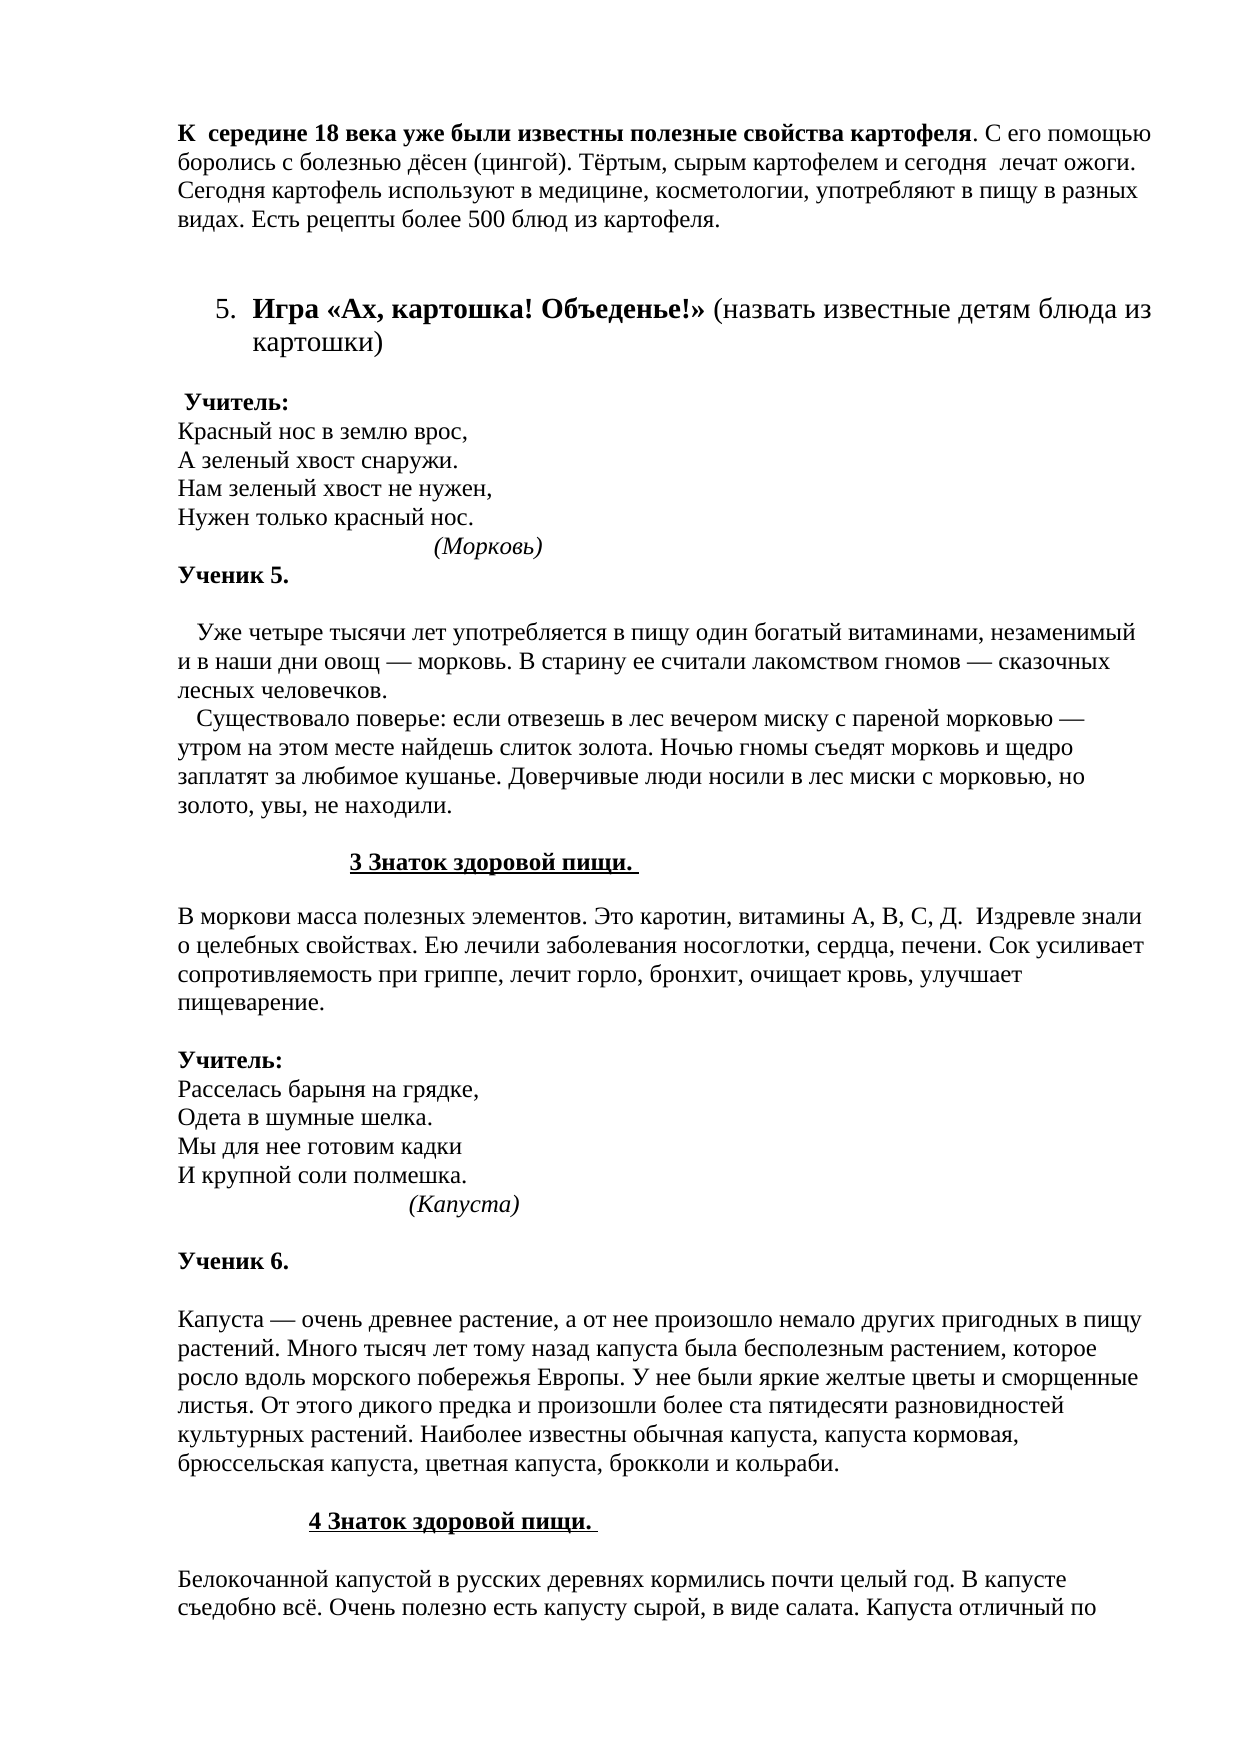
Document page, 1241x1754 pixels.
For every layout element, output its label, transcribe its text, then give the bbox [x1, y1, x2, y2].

text Ученик 6. [177, 1246, 1152, 1275]
text Учитель: [177, 387, 1152, 416]
text Существовало поверье: если отвезешь в лес вечером миску с пареной морковью — утром на этом месте найдешь слиток золота. Ночью гномы съедят морковь и щедро заплатят за любимое кушанье. Доверчивые люди носили в лес миски с морковью, но золото, увы, не находили. [177, 703, 1152, 818]
text Ученик 5. [177, 560, 1152, 588]
text К середине 18 века уже были известны полезные свойства картофеля. С его помощью боролись с болезнью дёсен (цингой). Тёртым, сырым картофелем и сегодня лечат ожоги. Сегодня картофель используют в медицине, косметологии, употребляют в пищу в разных видах. Есть рецепты более 500 блюд из картофеля. [177, 118, 1152, 233]
text 4 Знаток здоровой пищи. [177, 1506, 1152, 1534]
text Капуста — очень древнее растение, а от нее произошло немало других пригодных в пищу растений. Много тысяч лет тому назад капуста была бесполезным растением, которое росло вдоль морского побережья Европы. У нее были яркие желтые цветы и сморщенные листья. От этого дикого предка и произошли более ста пятидесяти разновидностей культурных растений. Наиболее известны обычная капуста, капуста кормовая, брюссельская капуста, цветная капуста, брокколи и кольраби. [177, 1304, 1152, 1477]
text Уже четыре тысячи лет употребляется в пищу один богатый витаминами, незаменимый и в наши дни овощ — морковь. В старину ее считали лакомством гномов — сказочных лесных человечков. [177, 617, 1152, 703]
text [177, 1564, 1152, 1621]
text Учитель: [177, 1045, 1152, 1074]
text Расселась барыня на грядке, Одета в шумные шелка. Мы для нее готовим кадки И крупной соли полмешка. (Капуста) [177, 1074, 1152, 1217]
text 3 Знаток здоровой пищи. [177, 847, 1152, 876]
list Игра «Ах, картошка! Объеденье!» (назвать известные детям блюда из картошки) [215, 291, 1152, 358]
text В моркови масса полезных элементов. Это каротин, витамины А, В, С, Д. Издревле знали о целебных свойствах. Ею лечили заболевания носоглотки, сердца, печени. Сок усиливает сопротивляемость при гриппе, лечит горло, бронхит, очищает кровь, улучшает пищеварение. [177, 901, 1152, 1016]
text Красный нос в землю врос, А зеленый хвост снаружи. Нам зеленый хвост не нужен, Нужен только красный нос. (Морковь) [177, 416, 1152, 560]
